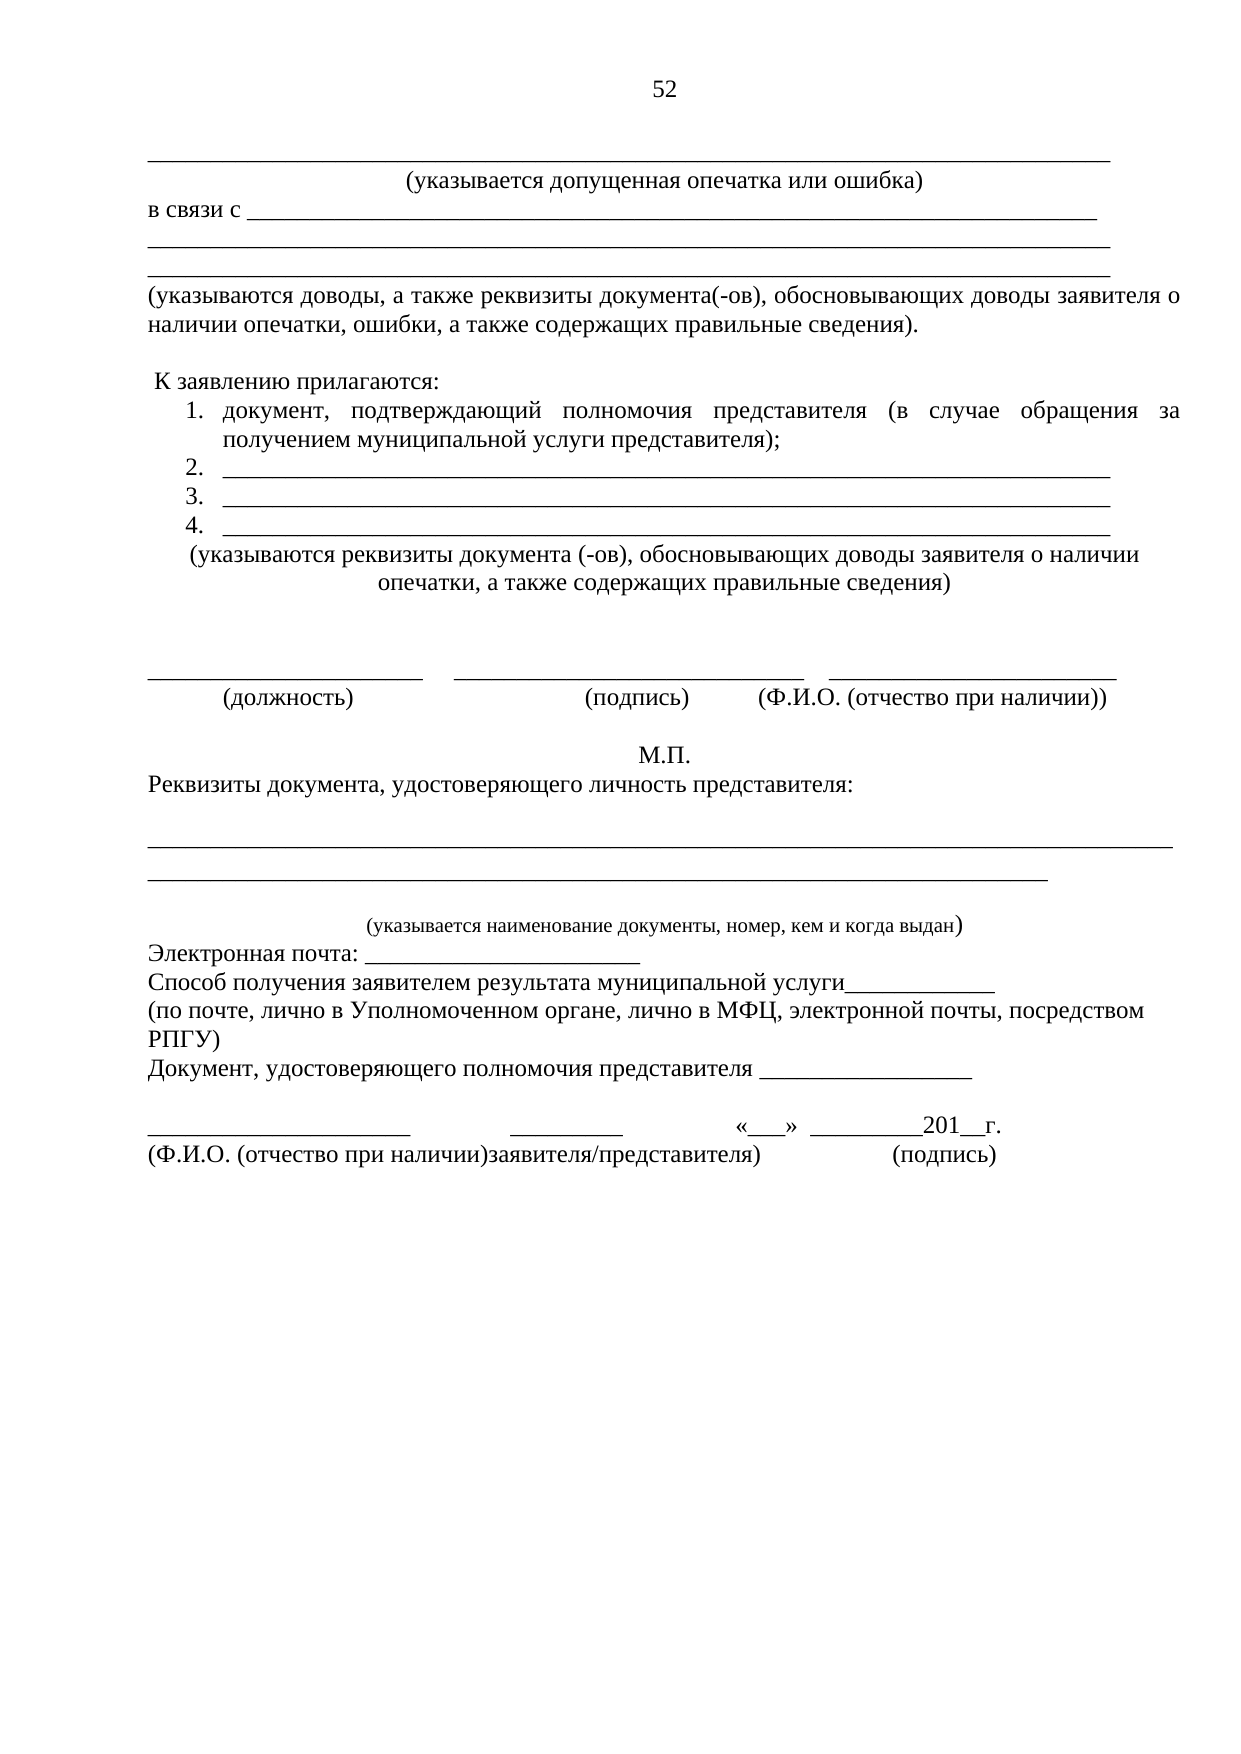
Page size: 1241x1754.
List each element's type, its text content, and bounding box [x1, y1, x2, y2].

text Реквизиты документа, удостоверяющего личность представителя: [148, 769, 1181, 797]
text (указывается допущенная опечатка или ошибка) [148, 165, 1181, 194]
text Электронная почта: ______________________ [89, 938, 1181, 967]
list _______________________________________________________________________ [185, 510, 1181, 539]
text (должность) (подпись) (Ф.И.О. (отчество при наличии)) [148, 682, 1181, 711]
text Документ, удостоверяющего полномочия представителя _________________ [89, 1053, 1181, 1082]
list документ, подтверждающий полномочия представителя (в случае обращения за получением муниципальной услуги представителя); [185, 395, 1181, 452]
text в связи с ____________________________________________________________________ [148, 194, 1181, 222]
text _____________________________________________________________________________ [148, 136, 1181, 165]
text _____________________________________________________________________________ [148, 222, 1181, 251]
text _____________________ _________ «___» _________201__г. [148, 1111, 1181, 1139]
list _______________________________________________________________________ [185, 452, 1181, 481]
text (указываются реквизиты документа (-ов), обосновывающих доводы заявителя о наличии опечатки, а также содержащих правильные сведения) [148, 539, 1181, 596]
text __________________________________________________________________________________________________________________________________________________________ [148, 822, 1181, 884]
text Способ получения заявителем результата муниципальной услуги____________ [148, 967, 1181, 996]
text К заявлению прилагаются: [148, 366, 1181, 395]
text ______________________ ____________________________ _______________________ [148, 654, 1181, 682]
text (указываются доводы, а также реквизиты документа(-ов), обосновывающих доводы заявителя о наличии опечатки, ошибки, а также содержащих правильные сведения). [148, 280, 1181, 337]
text (по почте, лично в Уполномоченном органе, лично в МФЦ, электронной почты, посредством РПГУ) [148, 996, 1181, 1053]
list _______________________________________________________________________ [185, 481, 1181, 510]
text (указывается наименование документы, номер, кем и когда выдан) [148, 909, 1181, 938]
text (Ф.И.О. (отчество при наличии)заявителя/представителя) (подпись) [148, 1139, 1181, 1168]
text М.П. [148, 740, 1181, 769]
text _____________________________________________________________________________ [148, 251, 1181, 280]
